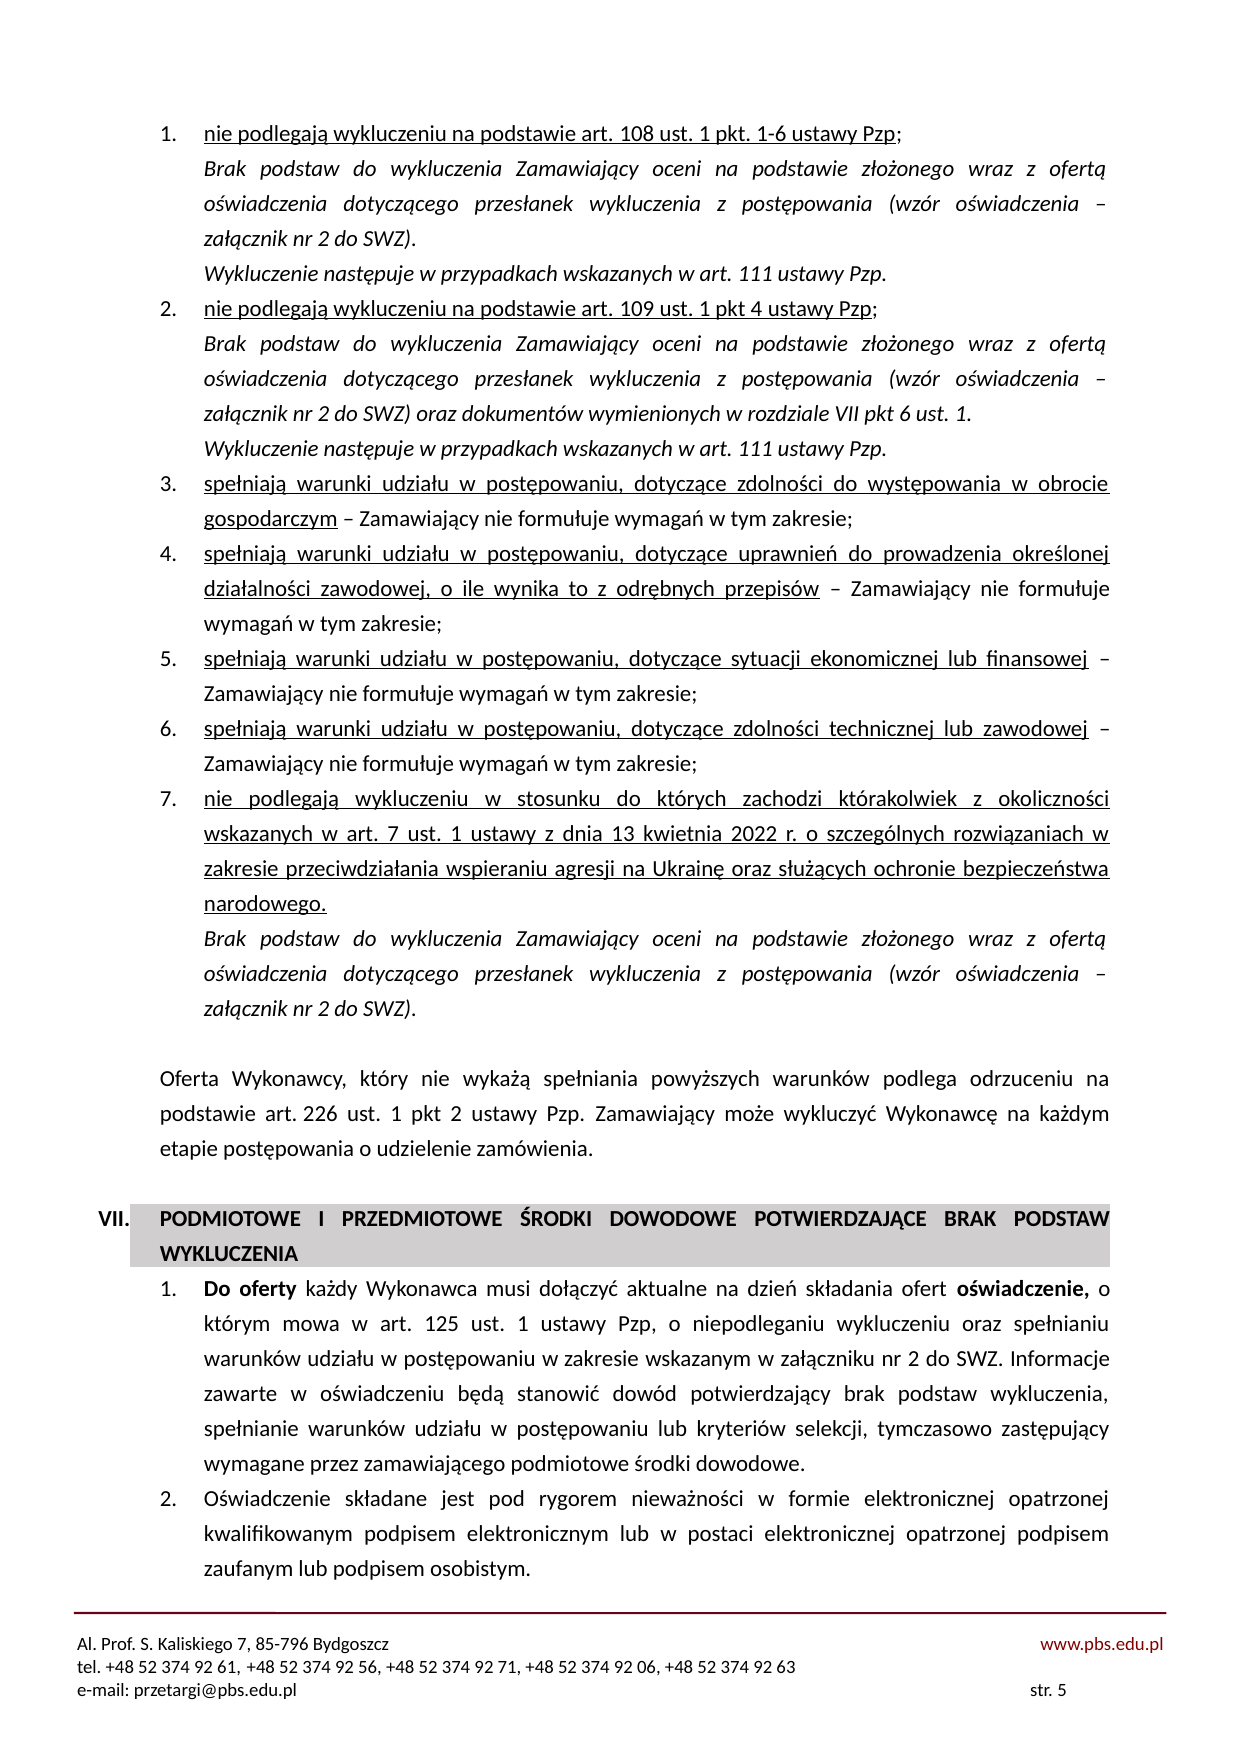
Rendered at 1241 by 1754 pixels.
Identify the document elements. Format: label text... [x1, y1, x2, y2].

text Brak podstaw do wykluczenia Zamawiający oceni na podstawie złożonego wraz z ofertą oświadczenia dotyczącego przesłanek wykluczenia z postępowania (wzór oświadczenia – załącznik nr 2 do SWZ). [204, 154, 1110, 252]
list nie podlegają wykluczeniu na podstawie art. 108 ust. 1 pkt. 1-6 ustawy Pzp; [159, 119, 1110, 147]
list Oświadczenie składane jest pod rygorem nieważności w formie elektronicznej opatrzonej kwalifikowanym podpisem elektronicznym lub w postaci elektronicznej opatrzonej podpisem zaufanym lub podpisem osobistym. [159, 1484, 1110, 1582]
list nie podlegają wykluczeniu na podstawie art. 109 ust. 1 pkt 4 ustawy Pzp; [159, 294, 1110, 322]
list nie podlegają wykluczeniu w stosunku do których zachodzi którakolwiek z okoliczności wskazanych w art. 7 ust. 1 ustawy z dnia 13 kwietnia 2022 r. o szczególnych rozwiązaniach w zakresie przeciwdziałania wspieraniu agresji na Ukrainę oraz służących ochronie bezpieczeństwa narodowego. [159, 784, 1110, 917]
list spełniają warunki udziału w postępowaniu, dotyczące uprawnień do prowadzenia określonej działalności zawodowej, o ile wynika to z odrębnych przepisów – Zamawiający nie formułuje wymagań w tym zakresie; [159, 539, 1110, 637]
text Wykluczenie następuje w przypadkach wskazanych w art. 111 ustawy Pzp. [204, 434, 1110, 462]
list spełniają warunki udziału w postępowaniu, dotyczące sytuacji ekonomicznej lub finansowej – Zamawiający nie formułuje wymagań w tym zakresie; [159, 644, 1110, 707]
text Brak podstaw do wykluczenia Zamawiający oceni na podstawie złożonego wraz z ofertą oświadczenia dotyczącego przesłanek wykluczenia z postępowania (wzór oświadczenia – załącznik nr 2 do SWZ) oraz dokumentów wymienionych w rozdziale VII pkt 6 ust. 1. [204, 329, 1110, 427]
text Brak podstaw do wykluczenia Zamawiający oceni na podstawie złożonego wraz z ofertą oświadczenia dotyczącego przesłanek wykluczenia z postępowania (wzór oświadczenia – załącznik nr 2 do SWZ). [204, 924, 1110, 1022]
list spełniają warunki udziału w postępowaniu, dotyczące zdolności technicznej lub zawodowej – Zamawiający nie formułuje wymagań w tym zakresie; [159, 714, 1110, 777]
list Do oferty każdy Wykonawca musi dołączyć aktualne na dzień składania ofert oświadczenie, o którym mowa w art. 125 ust. 1 ustawy Pzp, o niepodleganiu wykluczeniu oraz spełnianiu warunków udziału w postępowaniu w zakresie wskazanym w załączniku nr 2 do SWZ. Informacje zawarte w oświadczeniu będą stanowić dowód potwierdzający brak podstaw wykluczenia, spełnianie warunków udziału w postępowaniu lub kryteriów selekcji, tymczasowo zastępujący wymagane przez zamawiającego podmiotowe środki dowodowe. [159, 1274, 1110, 1477]
list PODMIOTOWE I PRZEDMIOTOWE ŚRODKI DOWODOWE POTWIERDZAJĄCE BRAK PODSTAW WYKLUCZENIA [130, 1204, 1110, 1267]
text Wykluczenie następuje w przypadkach wskazanych w art. 111 ustawy Pzp. [204, 259, 1110, 287]
list spełniają warunki udziału w postępowaniu, dotyczące zdolności do występowania w obrocie gospodarczym – Zamawiający nie formułuje wymagań w tym zakresie; [159, 469, 1110, 532]
text Oferta Wykonawcy, który nie wykażą spełniania powyższych warunków podlega odrzuceniu na podstawie art. 226 ust. 1 pkt 2 ustawy Pzp. Zamawiający może wykluczyć Wykonawcę na każdym etapie postępowania o udzielenie zamówienia. [159, 1064, 1110, 1162]
